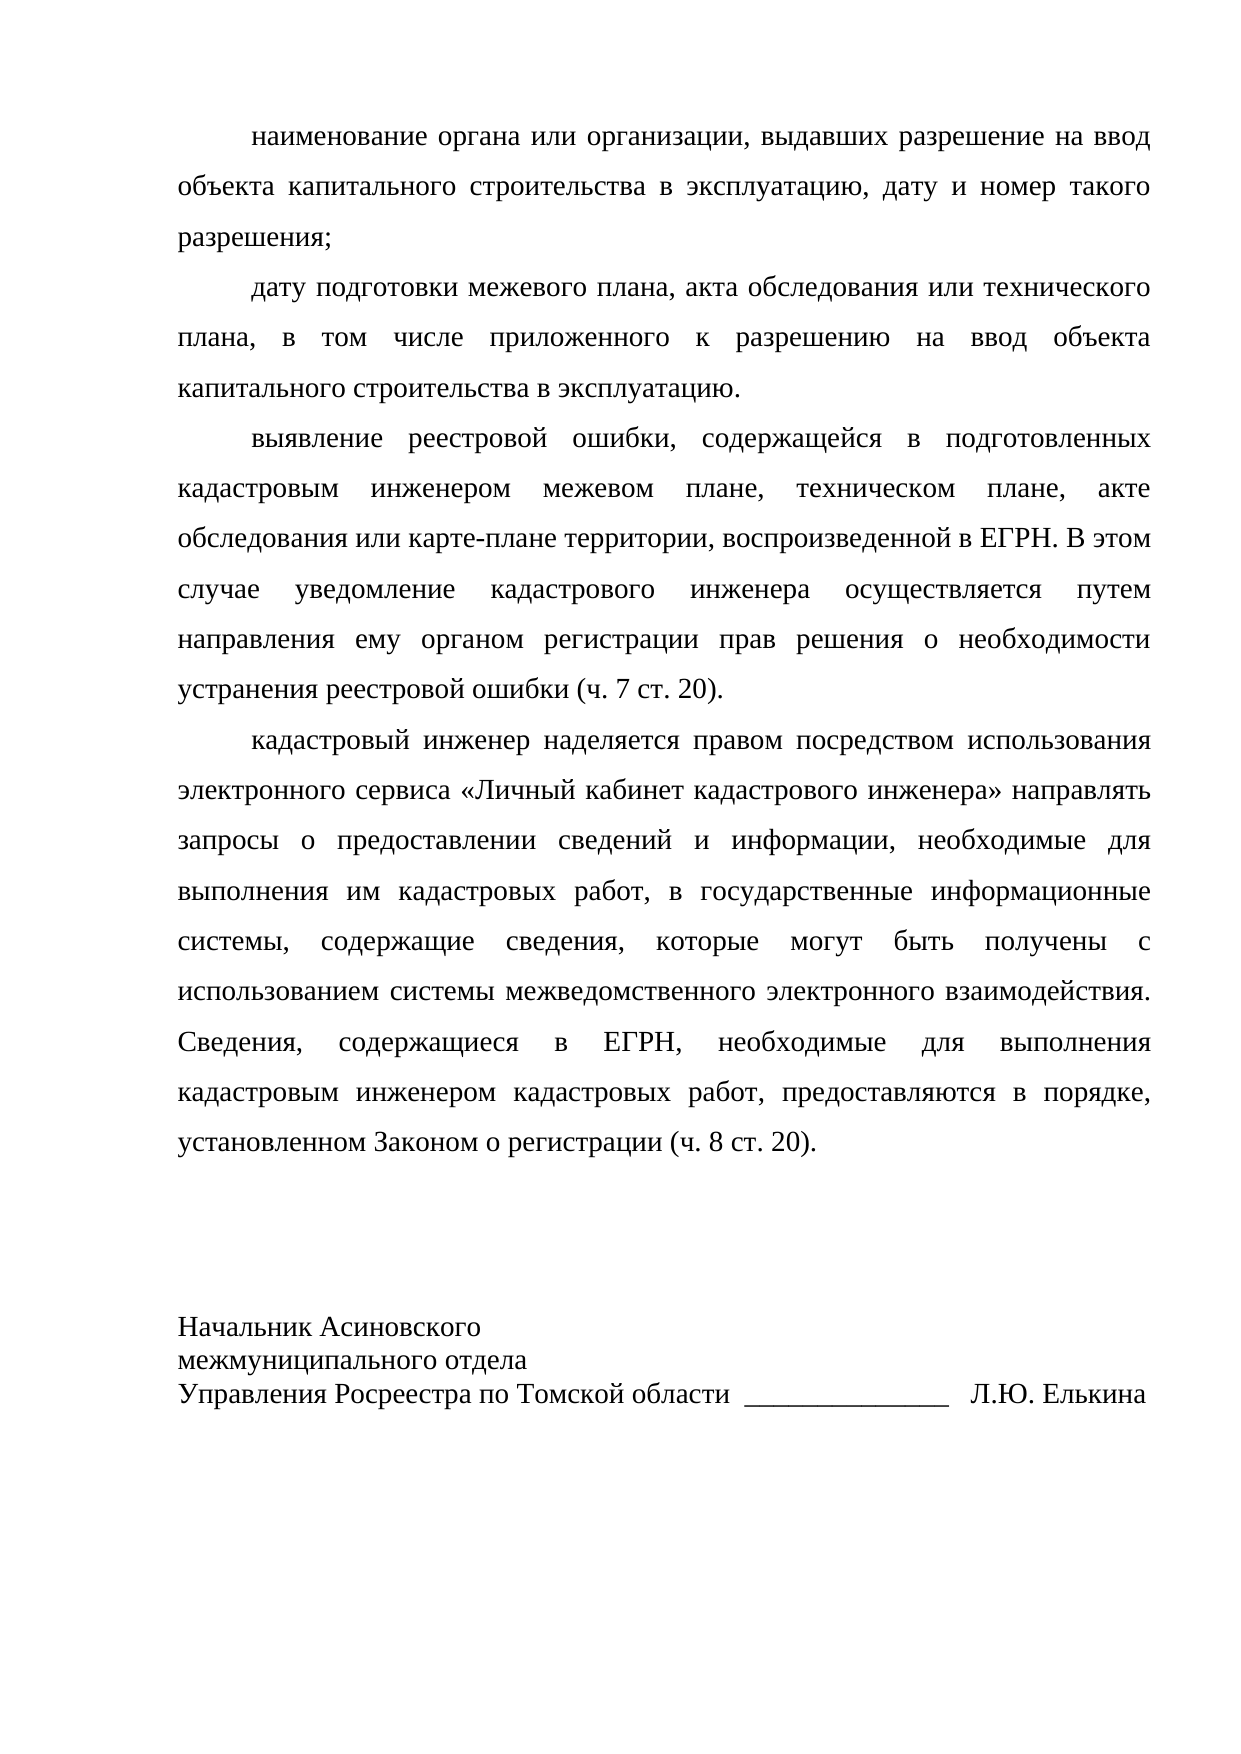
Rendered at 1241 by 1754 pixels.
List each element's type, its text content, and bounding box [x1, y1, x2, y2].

text Начальник Асиновского [177, 1309, 1152, 1342]
text кадастровый инженер наделяется правом посредством использования электронного сервиса «Личный кабинет кадастрового инженера» направлять запросы о предоставлении сведений и информации, необходимые для выполнения им кадастровых работ, в государственные информационные системы, содержащие сведения, которые могут быть получены с использованием системы межведомственного электронного взаимодействия. Сведения, содержащиеся в ЕГРН, необходимые для выполнения кадастровым инженером кадастровых работ, предоставляются в порядке, установленном Законом о регистрации (ч. 8 ст. 20). [177, 722, 1152, 1158]
text Управления Росреестра по Томской области ______________ Л.Ю. Елькина [177, 1376, 1152, 1409]
text наименование органа или организации, выдавших разрешение на ввод объекта капитального строительства в эксплуатацию, дату и номер такого разрешения; [177, 118, 1152, 252]
text дату подготовки межевого плана, акта обследования или технического плана, в том числе приложенного к разрешению на ввод объекта капитального строительства в эксплуатацию. [177, 269, 1152, 403]
text выявление реестровой ошибки, содержащейся в подготовленных кадастровым инженером межевом плане, техническом плане, акте обследования или карте-плане территории, воспроизведенной в ЕГРН. В этом случае уведомление кадастрового инженера осуществляется путем направления ему органом регистрации прав решения о необходимости устранения реестровой ошибки (ч. 7 ст. 20). [177, 420, 1152, 705]
text межмуниципального отдела [177, 1342, 1152, 1376]
